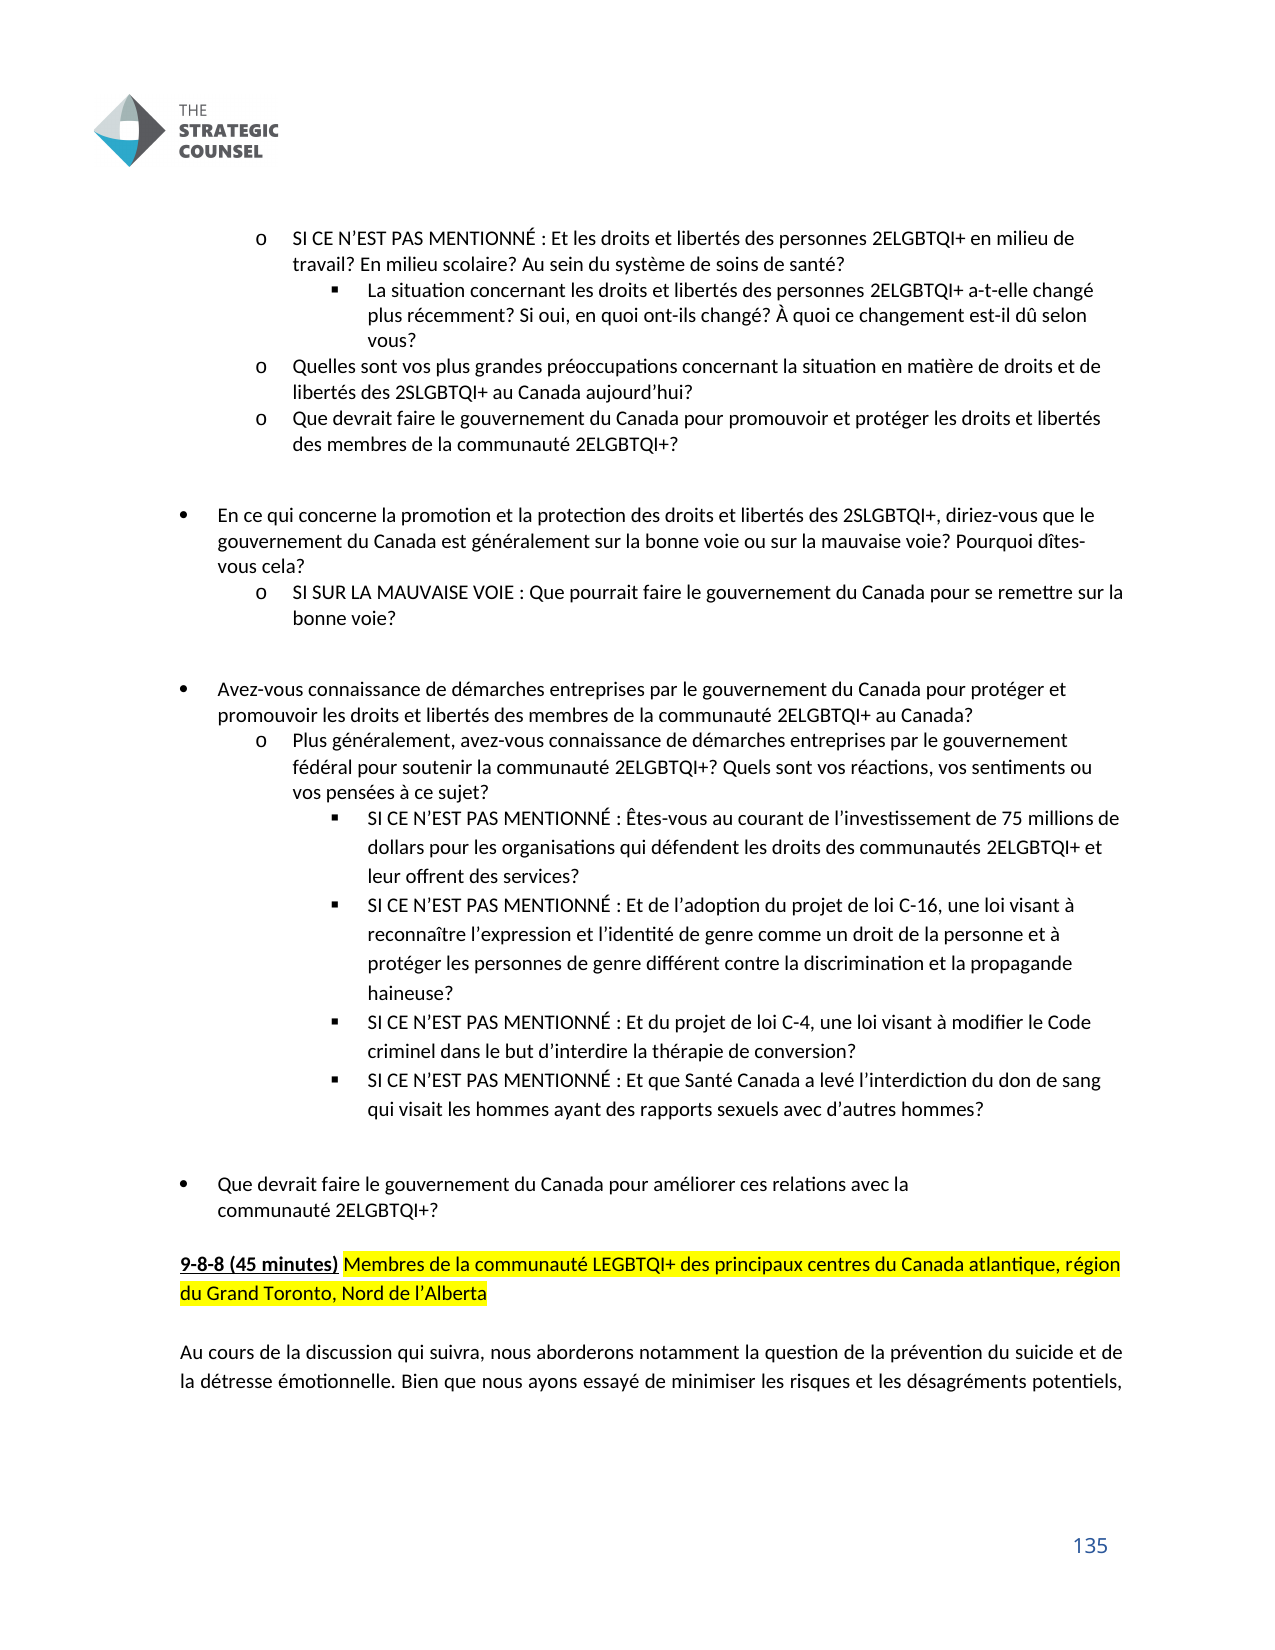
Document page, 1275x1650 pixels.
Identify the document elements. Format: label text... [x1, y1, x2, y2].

text 9-8-8 (45 minutes) Membres de la communauté LEGBTQI+ des principaux centres du Canada atlantique, région du Grand Toronto, Nord de l’Alberta [180, 1251, 1125, 1306]
list SI CE N’EST PAS MENTIONNÉ : Et du projet de loi C-4, une loi visant à modifier le Code criminel dans le but d’interdire la thérapie de conversion? [330, 1009, 1125, 1063]
list En ce qui concerne la promotion et la protection des droits et libertés des 2SLGBTQI+, diriez-vous que le gouvernement du Canada est généralement sur la bonne voie ou sur la mauvaise voie? Pourquoi dîtes-vous cela? [180, 503, 1125, 579]
list SI CE N’EST PAS MENTIONNÉ : Êtes-vous au courant de l’investissement de 75 millions de dollars pour les organisations qui défendent les droits des communautés 2ELGBTQI+ et leur offrent des services? [330, 805, 1125, 888]
list La situation concernant les droits et libertés des personnes 2ELGBTQI+ a-t-elle changé plus récemment? Si oui, en quoi ont-ils changé? À quoi ce changement est-il dû selon vous? [330, 277, 1125, 353]
list SI CE N’EST PAS MENTIONNÉ : Et les droits et libertés des personnes 2ELGBTQI+ en milieu de travail? En milieu scolaire? Au sein du système de soins de santé? [255, 225, 1125, 277]
list Que devrait faire le gouvernement du Canada pour améliorer ces relations avec la communauté 2ELGBTQI+? [180, 1171, 1125, 1222]
list Que devrait faire le gouvernement du Canada pour promouvoir et protéger les droits et libertés des membres de la communauté 2ELGBTQI+? [255, 405, 1125, 457]
list Plus généralement, avez-vous connaissance de démarches entreprises par le gouvernement fédéral pour soutenir la communauté 2ELGBTQI+? Quels sont vos réactions, vos sentiments ou vos pensées à ce sujet? [255, 727, 1125, 805]
list Avez-vous connaissance de démarches entreprises par le gouvernement du Canada pour protéger et promouvoir les droits et libertés des membres de la communauté 2ELGBTQI+ au Canada? [180, 677, 1125, 727]
list SI CE N’EST PAS MENTIONNÉ : Et que Santé Canada a levé l’interdiction du don de sang qui visait les hommes ayant des rapports sexuels avec d’autres hommes? [330, 1067, 1125, 1122]
list SI CE N’EST PAS MENTIONNÉ : Et de l’adoption du projet de loi C-16, une loi visant à reconnaître l’expression et l’identité de genre comme un droit de la personne et à protéger les personnes de genre différent contre la discrimination et la propagande haineuse? [330, 892, 1125, 1005]
list Quelles sont vos plus grandes préoccupations concernant la situation en matière de droits et de libertés des 2SLGBTQI+ au Canada aujourd’hui? [255, 353, 1125, 405]
list SI SUR LA MAUVAISE VOIE : Que pourrait faire le gouvernement du Canada pour se remettre sur la bonne voie? [255, 579, 1125, 631]
picture [93, 94, 279, 167]
